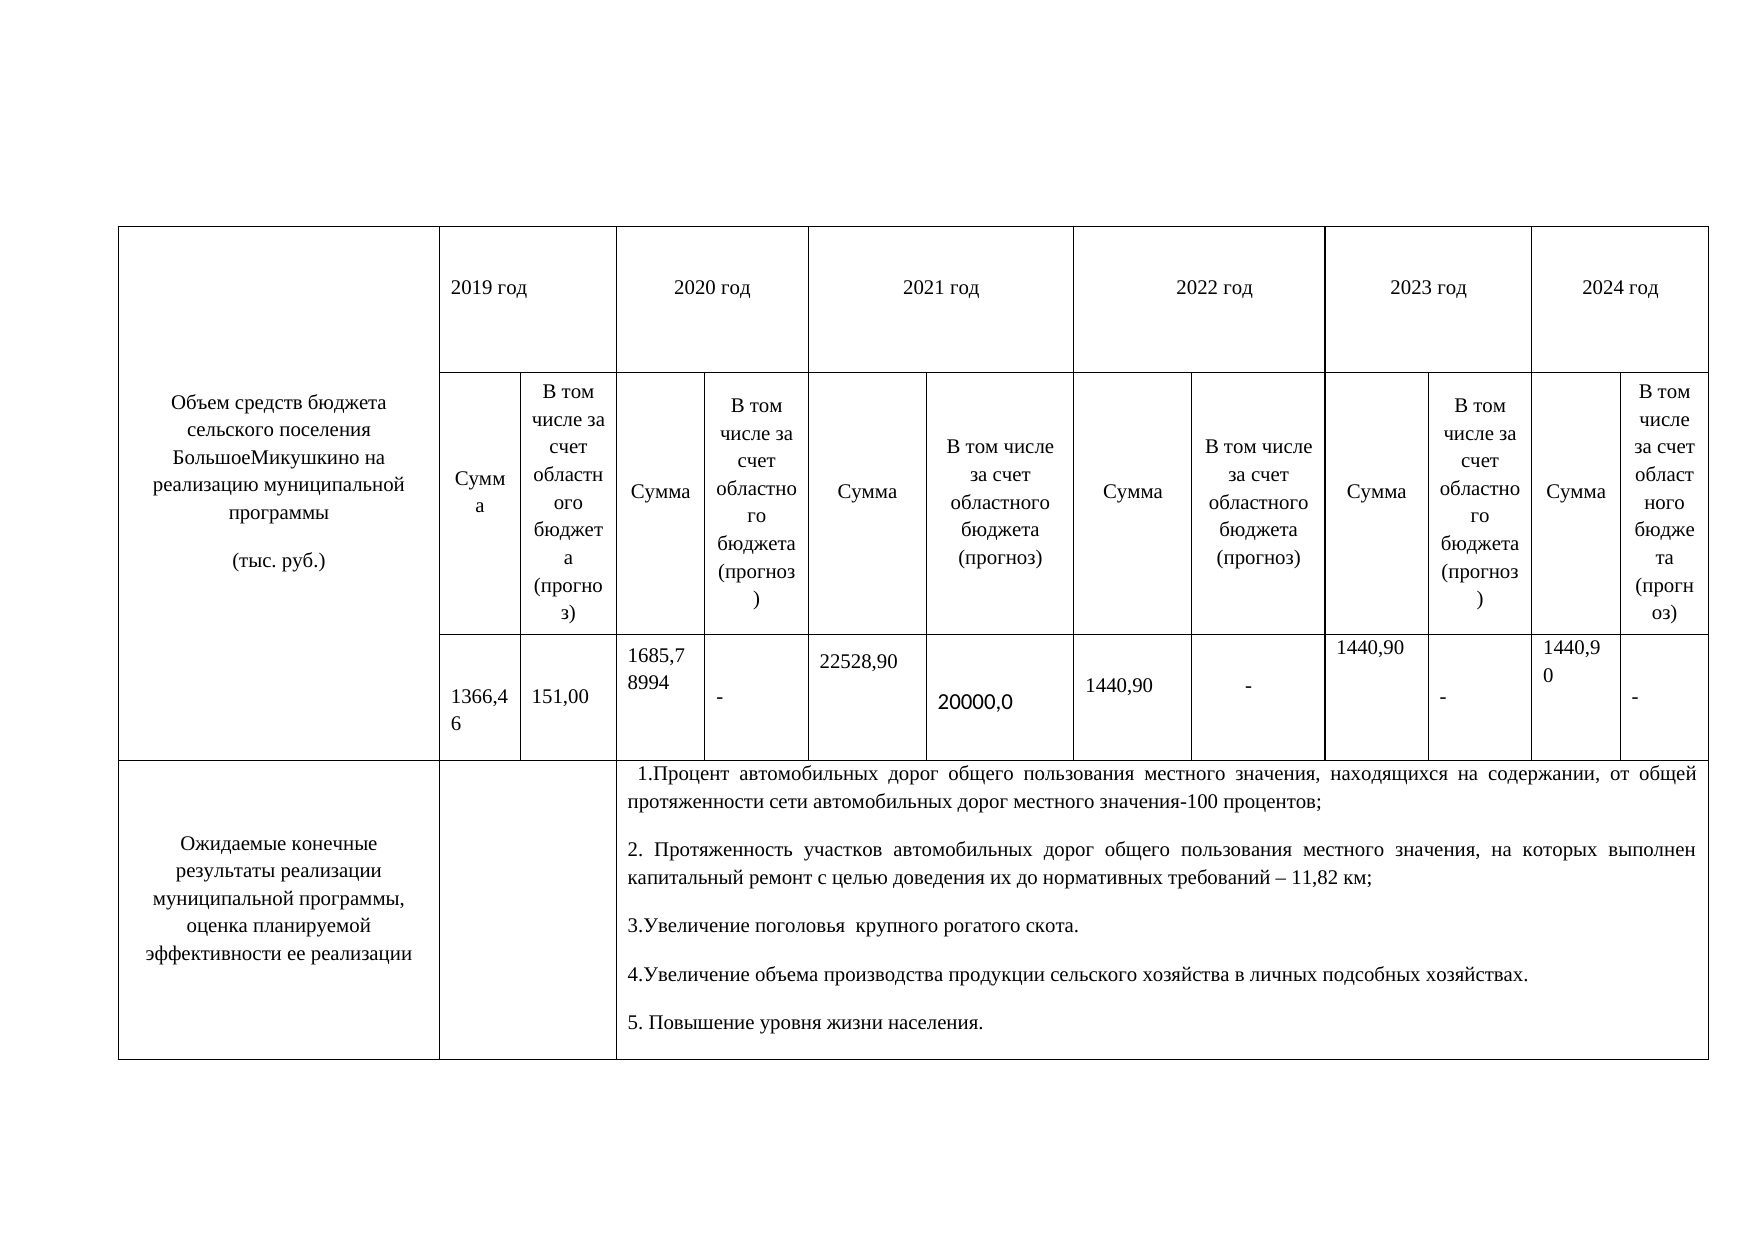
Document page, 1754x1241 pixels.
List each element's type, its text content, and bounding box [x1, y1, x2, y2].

table_header 2022 год [1074, 227, 1324, 372]
table_cell 151,00 [521, 635, 616, 760]
table_cell Сумма [440, 373, 520, 634]
table_cell 22528,90 [809, 635, 926, 760]
table_header Объем средств бюджета сельского поселения БольшоеМикушкино на реализацию муниципальной программы (тыс. руб.) [119, 227, 439, 760]
table_cell В том числе за счет областного бюджета (прогноз) [1621, 373, 1708, 634]
table_cell В том числе за счет областного бюджета (прогноз) [1429, 373, 1531, 634]
table_cell - [705, 635, 808, 760]
table_cell - [1429, 635, 1531, 760]
table_cell Сумма [1074, 373, 1191, 634]
table_cell 1440,90 [1074, 635, 1191, 760]
table_cell Сумма [809, 373, 926, 634]
table_cell В том числе за счет областного бюджета (прогноз) [927, 373, 1073, 634]
table_cell 1685,78994 [617, 635, 704, 760]
table_cell Ожидаемые конечные результаты реализации муниципальной программы, оценка планируемой эффективности ее реализации [119, 761, 439, 1059]
table_cell В том числе за счет областного бюджета (прогноз) [1192, 373, 1324, 634]
table_cell Сумма [617, 373, 704, 634]
table_header 2023 год [1326, 227, 1531, 372]
table_cell [440, 761, 616, 1059]
table_header 2020 год [617, 227, 808, 372]
table_header 2024 год [1532, 227, 1708, 372]
table_cell - [1621, 635, 1708, 760]
table_cell - [1192, 635, 1324, 760]
table_cell 20000,0 [927, 635, 1073, 760]
table_header 2021 год [809, 227, 1073, 372]
table_cell 1440,90 [1326, 635, 1428, 760]
table_cell В том числе за счет областного бюджета (прогноз) [705, 373, 808, 634]
table_cell Сумма [1532, 373, 1620, 634]
table_cell 1.Процент автомобильных дорог общего пользования местного значения, находящихся на содержании, от общей протяженности сети автомобильных дорог местного значения-100 процентов; 2. Протяженность участков автомобильных дорог общего пользования местного значения, на которых выполнен капитальный ремонт с целью доведения их до нормативных требований – 11,82 км; 3.Увеличение поголовья крупного рогатого скота. 4.Увеличение объема производства продукции сельского хозяйства в личных подсобных хозяйствах. 5. Повышение уровня жизни населения. [617, 761, 1708, 1059]
table_cell 1440,90 [1532, 635, 1620, 760]
table_cell Сумма [1326, 373, 1428, 634]
table_cell В том числе за счет областного бюджета (прогноз) [521, 373, 616, 634]
table_cell 1366,46 [440, 635, 520, 760]
table_header 2019 год [440, 227, 616, 372]
